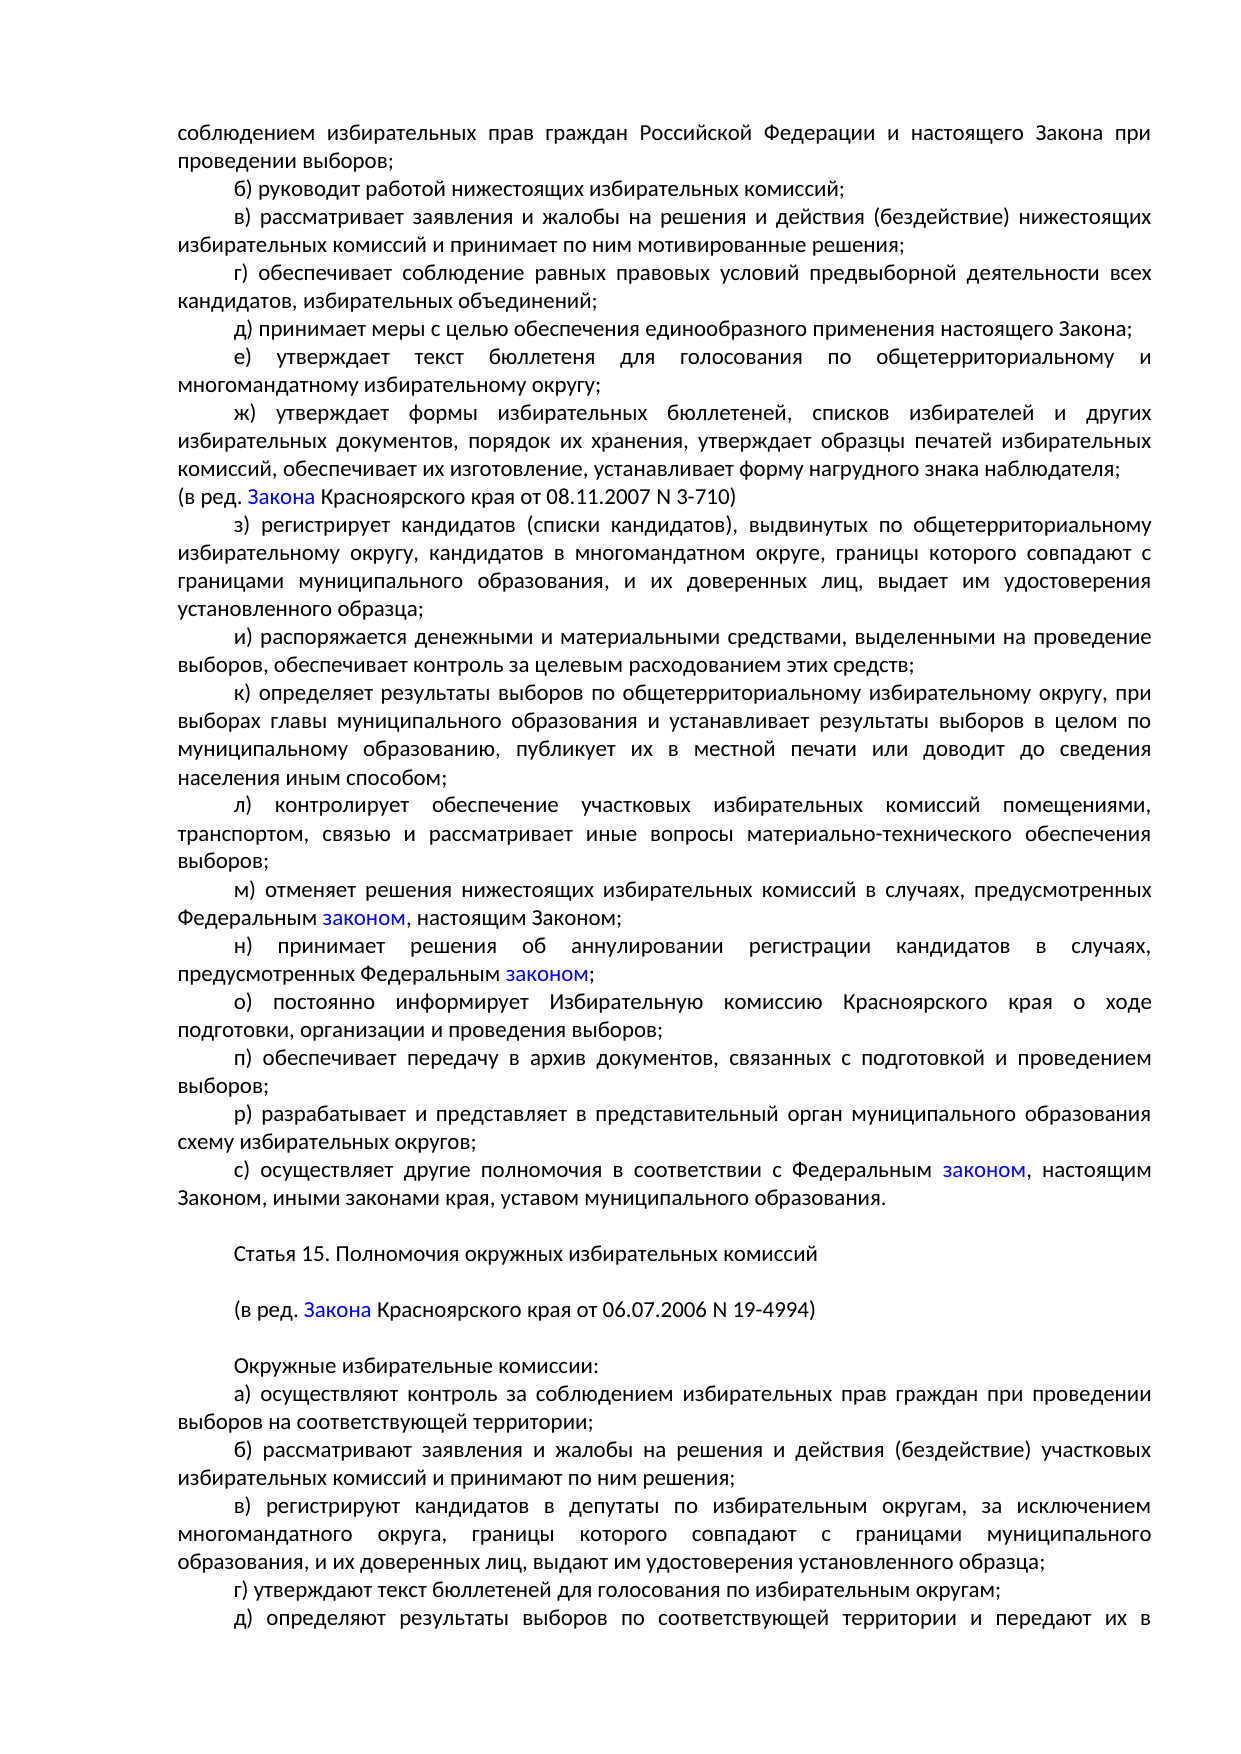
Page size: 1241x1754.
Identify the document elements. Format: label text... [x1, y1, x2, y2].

text с) осуществляет другие полномочия в соответствии с Федеральным законом, настоящим Законом, иными законами края, уставом муниципального образования. [177, 1155, 1152, 1211]
text и) распоряжается денежными и материальными средствами, выделенными на проведение выборов, обеспечивает контроль за целевым расходованием этих средств; [177, 622, 1152, 678]
text Статья 15. Полномочия окружных избирательных комиссий [177, 1239, 1152, 1267]
text (в ред. Закона Красноярского края от 06.07.2006 N 19-4994) [177, 1295, 1152, 1323]
text д) принимает меры с целью обеспечения единообразного применения настоящего Закона; [177, 314, 1152, 342]
text б) руководит работой нижестоящих избирательных комиссий; [177, 174, 1152, 202]
text р) разрабатывает и представляет в представительный орган муниципального образования схему избирательных округов; [177, 1099, 1152, 1155]
text е) утверждает текст бюллетеня для голосования по общетерриториальному и многомандатному избирательному округу; [177, 342, 1152, 398]
text з) регистрирует кандидатов (списки кандидатов), выдвинутых по общетерриториальному избирательному округу, кандидатов в многомандатном округе, границы которого совпадают с границами муниципального образования, и их доверенных лиц, выдает им удостоверения установленного образца; [177, 510, 1152, 622]
text о) постоянно информирует Избирательную комиссию Красноярского края о ходе подготовки, организации и проведения выборов; [177, 987, 1152, 1043]
text н) принимает решения об аннулировании регистрации кандидатов в случаях, предусмотренных Федеральным законом; [177, 931, 1152, 987]
text а) осуществляют контроль за соблюдением избирательных прав граждан при проведении выборов на соответствующей территории; [177, 1379, 1152, 1435]
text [177, 1603, 1152, 1631]
text п) обеспечивает передачу в архив документов, связанных с подготовкой и проведением выборов; [177, 1043, 1152, 1099]
text (в ред. Закона Красноярского края от 08.11.2007 N 3-710) [177, 482, 1152, 510]
text Окружные избирательные комиссии: [177, 1351, 1152, 1379]
text ж) утверждает формы избирательных бюллетеней, списков избирателей и других избирательных документов, порядок их хранения, утверждает образцы печатей избирательных комиссий, обеспечивает их изготовление, устанавливает форму нагрудного знака наблюдателя; [177, 398, 1152, 482]
text г) утверждают текст бюллетеней для голосования по избирательным округам; [177, 1575, 1152, 1603]
text в) рассматривает заявления и жалобы на решения и действия (бездействие) нижестоящих избирательных комиссий и принимает по ним мотивированные решения; [177, 202, 1152, 258]
text б) рассматривают заявления и жалобы на решения и действия (бездействие) участковых избирательных комиссий и принимают по ним решения; [177, 1435, 1152, 1491]
text м) отменяет решения нижестоящих избирательных комиссий в случаях, предусмотренных Федеральным законом, настоящим Законом; [177, 875, 1152, 931]
text к) определяет результаты выборов по общетерриториальному избирательному округу, при выборах главы муниципального образования и устанавливает результаты выборов в целом по муниципальному образованию, публикует их в местной печати или доводит до сведения населения иным способом; [177, 678, 1152, 791]
text в) регистрируют кандидатов в депутаты по избирательным округам, за исключением многомандатного округа, границы которого совпадают с границами муниципального образования, и их доверенных лиц, выдают им удостоверения установленного образца; [177, 1491, 1152, 1575]
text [177, 118, 1152, 174]
text г) обеспечивает соблюдение равных правовых условий предвыборной деятельности всех кандидатов, избирательных объединений; [177, 258, 1152, 314]
text л) контролирует обеспечение участковых избирательных комиссий помещениями, транспортом, связью и рассматривает иные вопросы материально-технического обеспечения выборов; [177, 791, 1152, 875]
